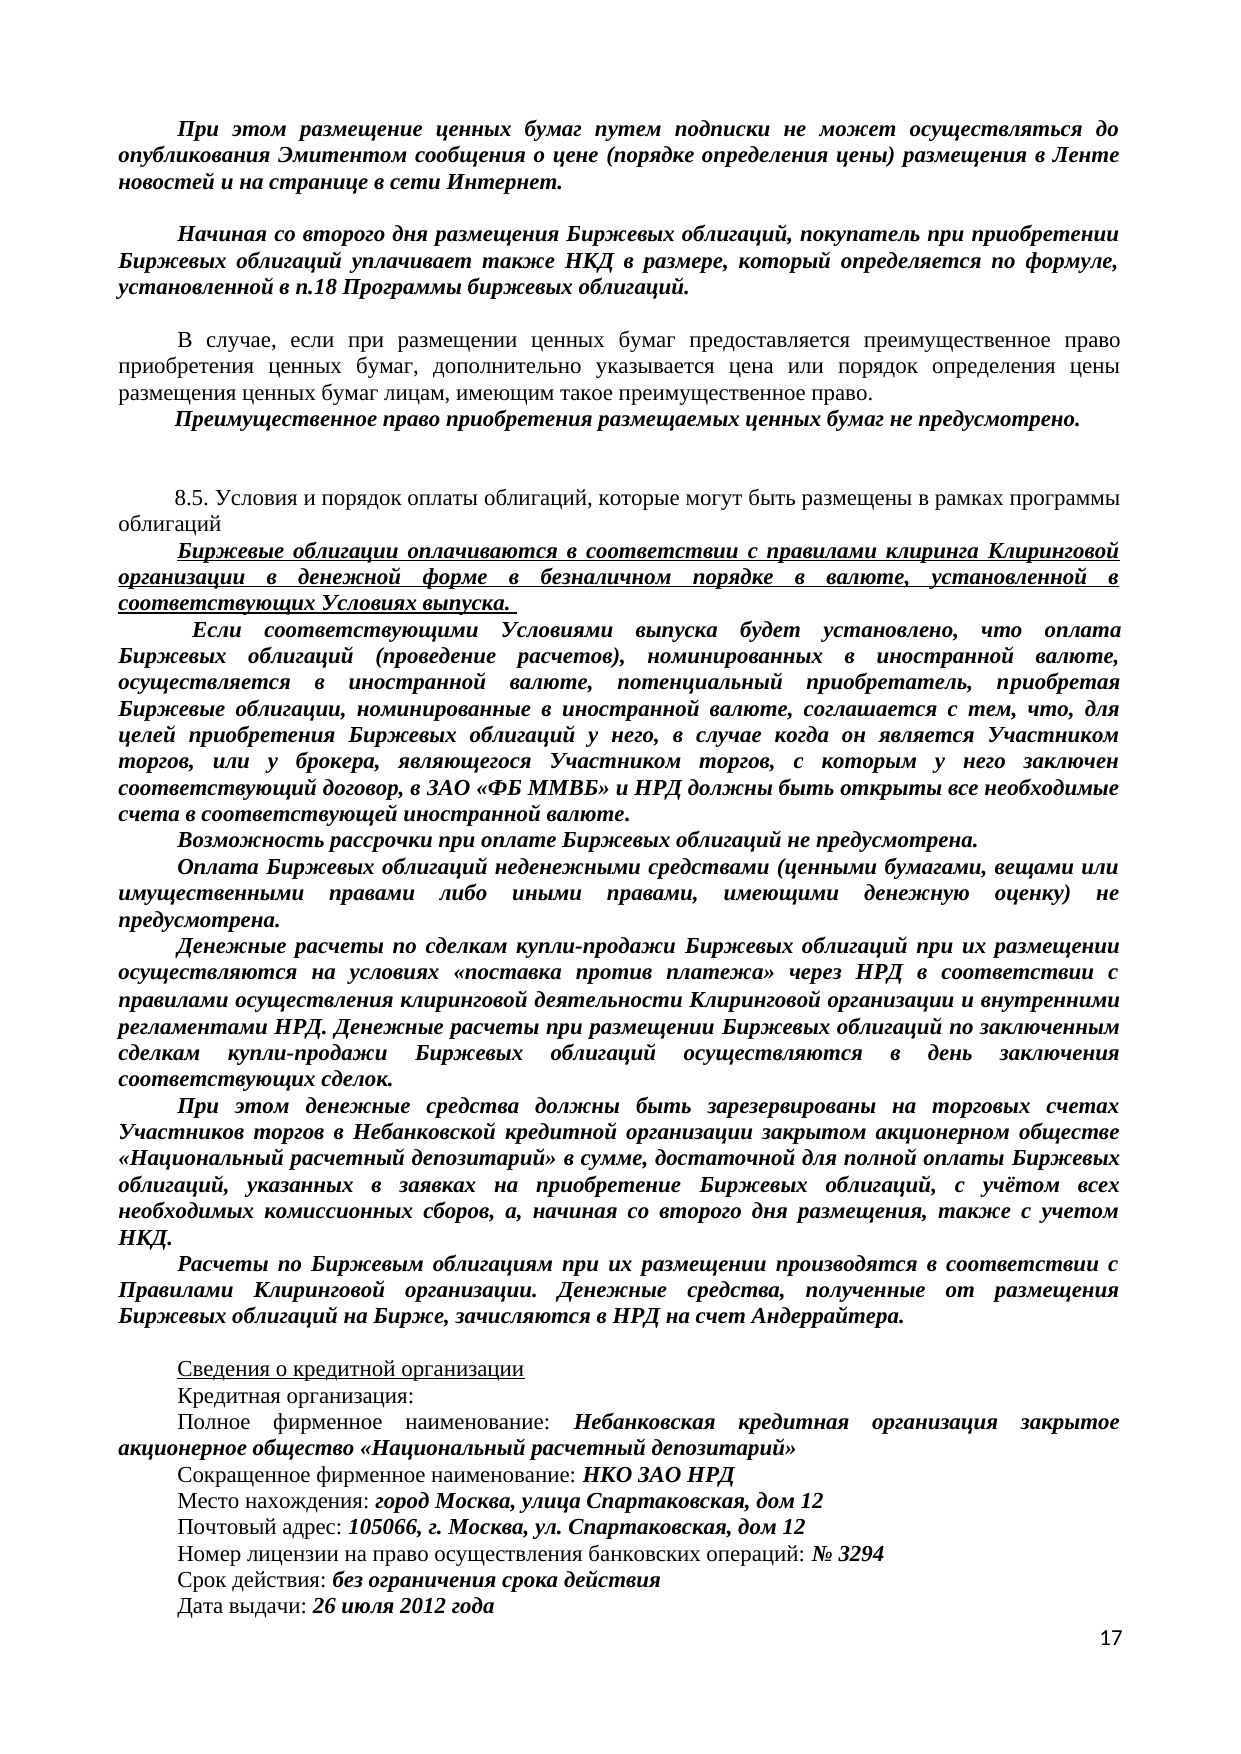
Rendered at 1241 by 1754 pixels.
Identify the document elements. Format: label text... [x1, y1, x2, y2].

text Оплата Биржевых облигаций неденежными средствами (ценными бумагами, вещами или имущественными правами либо иными правами, имеющими денежную оценку) не предусмотрена. [118, 853, 1122, 932]
text При этом размещение ценных бумаг путем подписки не может осуществляться до опубликования Эмитентом сообщения о цене (порядке определения цены) размещения в Ленте новостей и на странице в сети Интернет. [118, 115, 1122, 194]
text Биржевые облигации оплачиваются в соответствии с правилами клиринга Клиринговой организации в денежной форме в безналичном порядке в валюте, установленной в соответствующих Условиях выпуска. [118, 537, 1122, 616]
text Место нахождения: город Москва, улица Спартаковская, дом 12 [118, 1487, 1122, 1513]
text При этом денежные средства должны быть зарезервированы на торговых счетах Участников торгов в Небанковской кредитной организации закрытом акционерном обществе «Национальный расчетный депозитарий» в сумме, достаточной для полной оплаты Биржевых облигаций, указанных в заявках на приобретение Биржевых облигаций, с учётом всех необходимых комиссионных сборов, а, начиная со второго дня размещения, также с учетом НКД. [118, 1092, 1122, 1250]
text Денежные расчеты по сделкам купли-продажи Биржевых облигаций при их размещении осуществляются на условиях «поставка против платежа» через НРД в соответствии с правилами осуществления клиринговой деятельности Клиринговой организации и внутренними регламентами НРД. Денежные расчеты при размещении Биржевых облигаций по заключенным сделкам купли-продажи Биржевых облигаций осуществляются в день заключения соответствующих сделок. [118, 932, 1122, 1092]
text Если соответствующими Условиями выпуска будет установлено, что оплата Биржевых облигаций (проведение расчетов), номинированных в иностранной валюте, осуществляется в иностранной валюте, потенциальный приобретатель, приобретая Биржевые облигации, номинированные в иностранной валюте, соглашается с тем, что, для целей приобретения Биржевых облигаций у него, в случае когда он является Участником торгов, или у брокера, являющегося Участником торгов, с которым у него заключен соответствующий договор, в ЗАО «ФБ ММВБ» и НРД должны быть открыты все необходимые счета в соответствующей иностранной валюте. [118, 616, 1122, 827]
text Почтовый адрес: . Москва, ул. Спартаковская, дом 12 [118, 1513, 1122, 1540]
text Расчеты по Биржевым облигациям при их размещении производятся в соответствии с Правилами Клиринговой организации. Денежные средства, полученные от размещения Биржевых облигаций на Бирже, зачисляются в НРД на счет Андеррайтера. [118, 1250, 1122, 1329]
text Начиная со второго дня размещения Биржевых облигаций, покупатель при приобретении Биржевых облигаций уплачивает также НКД в размере, который определяется по формуле, установленной в п.18 Программы биржевых облигаций. [118, 220, 1122, 299]
text Преимущественное право приобретения размещаемых ценных бумаг не предусмотрено. [147, 405, 1122, 431]
text 8.5. Условия и порядок оплаты облигаций, которые могут быть размещены в рамках программы облигаций [118, 484, 1122, 537]
text Срок действия: без ограничения срока действия [118, 1566, 1122, 1592]
text Возможность рассрочки при оплате Биржевых облигаций не предусмотрена. [118, 827, 1122, 853]
text Сведения о кредитной организации [118, 1355, 1122, 1382]
text Полное фирменное наименование: Небанковская кредитная организация закрытое акционерное общество «Национальный расчетный депозитарий» [118, 1408, 1122, 1461]
text Кредитная организация: [118, 1382, 1122, 1408]
text Дата выдачи: 26 июля 2012 года [118, 1592, 1122, 1619]
text Сокращенное фирменное наименование: НКО ЗАО НРД [118, 1461, 1122, 1487]
text В случае, если при размещении ценных бумаг предоставляется преимущественное право приобретения ценных бумаг, дополнительно указывается цена или порядок определения цены размещения ценных бумаг лицам, имеющим такое преимущественное право. [118, 326, 1122, 405]
text Номер лицензии на право осуществления банковских операций: № 3294 [118, 1540, 1122, 1566]
